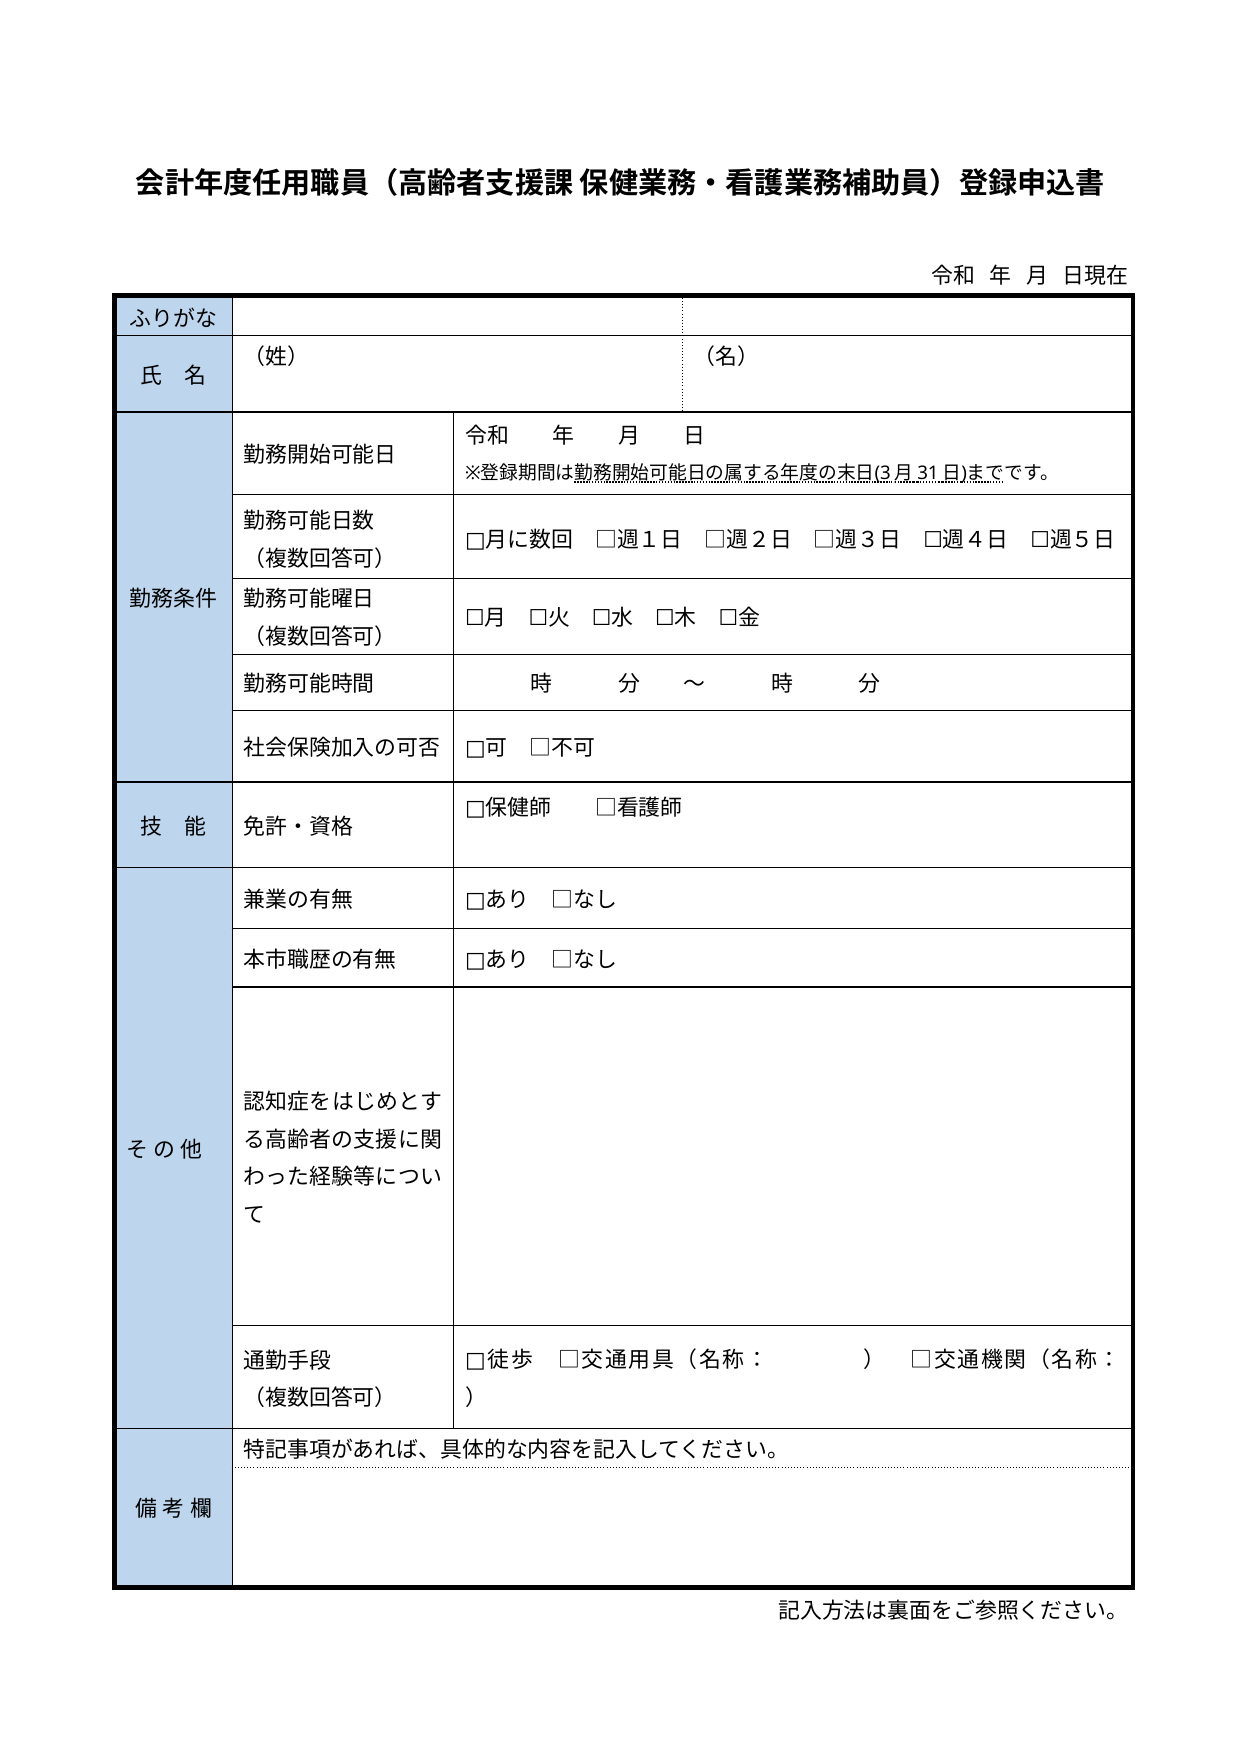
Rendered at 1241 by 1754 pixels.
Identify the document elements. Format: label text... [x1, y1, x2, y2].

table_cell □月に数回 □週１日 □週２日 □週３日 ☐週４日 ☐週５日 [454, 495, 1131, 577]
table_cell □あり □なし [454, 868, 1131, 928]
table_cell □徒歩 □交通用具（名称： ） □交通機関（名称： ） [454, 1326, 1131, 1428]
text 記入方法は裏面をご参照ください。 [112, 1590, 1128, 1627]
table_cell （姓） [233, 336, 682, 411]
table_cell 勤務可能曜日 （複数回答可） [233, 579, 453, 653]
table_cell 勤務条件 [117, 413, 232, 781]
table_cell 本市職歴の有無 [233, 929, 453, 986]
table_cell [233, 1467, 1131, 1585]
table_cell 氏名 [117, 336, 232, 411]
table_cell 備考欄 [117, 1429, 232, 1585]
table_cell □保健師 □看護師 [454, 783, 1131, 867]
table_cell ☐月 ☐火 ☐水 ☐木 ☐金 [454, 579, 1131, 653]
table_cell 令和 年 月 日 ※登録期間は勤務開始可能日の属する年度の末日(3月31日)までです。 [454, 413, 1131, 493]
table_cell 特記事項があれば、具体的な内容を記入してください。 [233, 1429, 1131, 1467]
table_cell 認知症をはじめとする高齢者の支援に関わった経験等について [233, 988, 453, 1325]
table_cell 技能 [117, 783, 232, 867]
table_cell 時 分 ～ 時 分 [454, 655, 1131, 710]
table_header ふりがな [117, 298, 232, 335]
table_cell □可 □不可 [454, 711, 1131, 781]
table_cell □あり □なし [454, 929, 1131, 986]
table_header [233, 298, 682, 335]
table_cell [454, 988, 1131, 1325]
table_cell その他 [117, 868, 232, 1428]
table_cell （名） [682, 336, 1131, 411]
text 令和 年 月 日現在 [112, 256, 1128, 293]
table_cell 通勤手段 （複数回答可） [233, 1326, 453, 1428]
table_header [682, 298, 1131, 335]
table_cell 勤務開始可能日 [233, 413, 453, 493]
table_cell 兼業の有無 [233, 868, 453, 928]
table_cell 免許・資格 [233, 783, 453, 867]
table_cell 勤務可能時間 [233, 655, 453, 710]
table_cell 勤務可能日数 （複数回答可） [233, 495, 453, 577]
table_cell 社会保険加入の可否 [233, 711, 453, 781]
text 会計年度任用職員（高齢者支援課 保健業務・看護業務補助員）登録申込書 [112, 143, 1128, 218]
